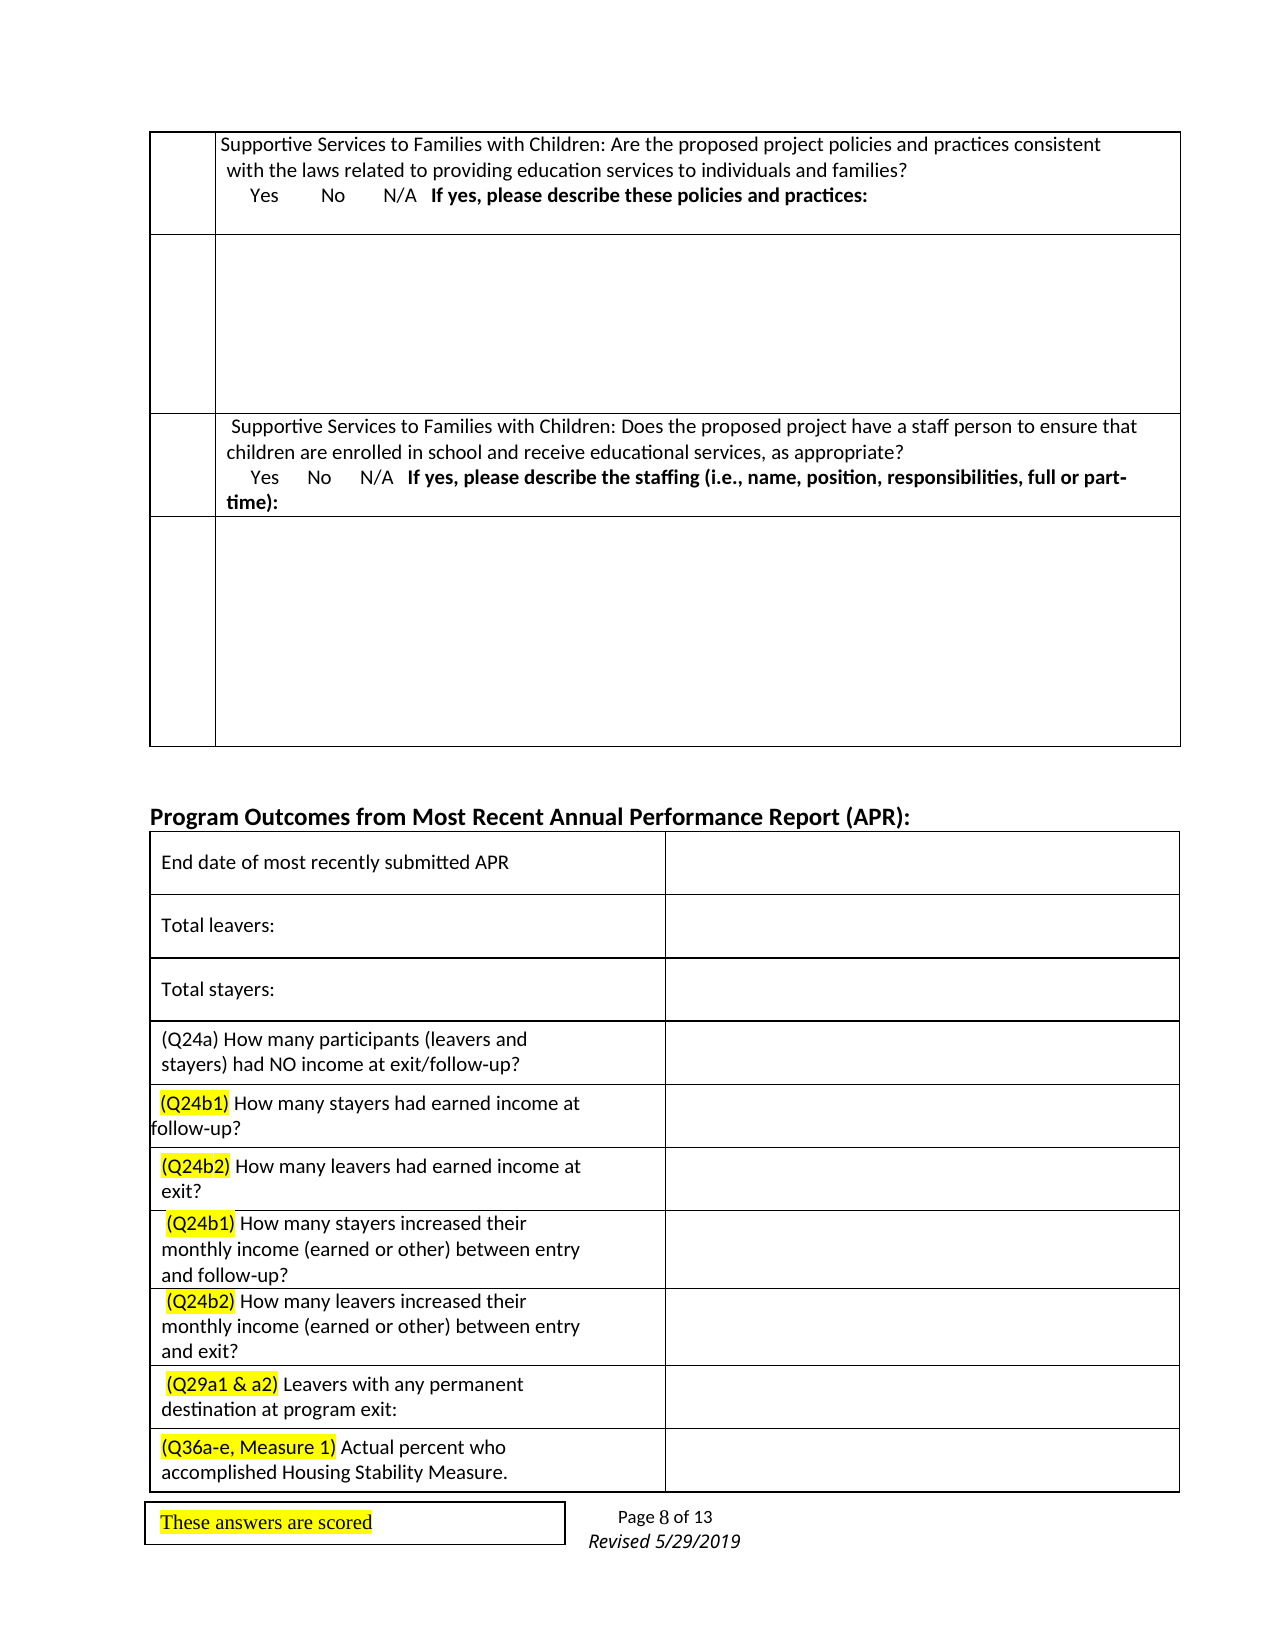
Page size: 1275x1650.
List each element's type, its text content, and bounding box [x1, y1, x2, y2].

table_cell [216, 235, 1180, 413]
table_cell [151, 414, 215, 516]
table_cell Supportive Services to Families with Children: Does the proposed project have a staff person to ensure that children are enrolled in school and receive educational services, as appropriate? Yes No N/A If yes, please describe the staffing (i.e., name, position, responsibilities, full or part‐ time): [216, 414, 1180, 516]
table_header [151, 133, 215, 234]
table_cell [216, 517, 1180, 746]
table_cell [151, 517, 215, 746]
table_header Supportive Services to Families with Children: Are the proposed project policies and practices consistent with the laws related to providing education services to individuals and families? Yes No N/A If yes, please describe these policies and practices: [216, 133, 1180, 234]
text Program Outcomes from Most Recent Annual Performance Report (APR): [150, 801, 1194, 831]
table_cell [151, 235, 215, 413]
